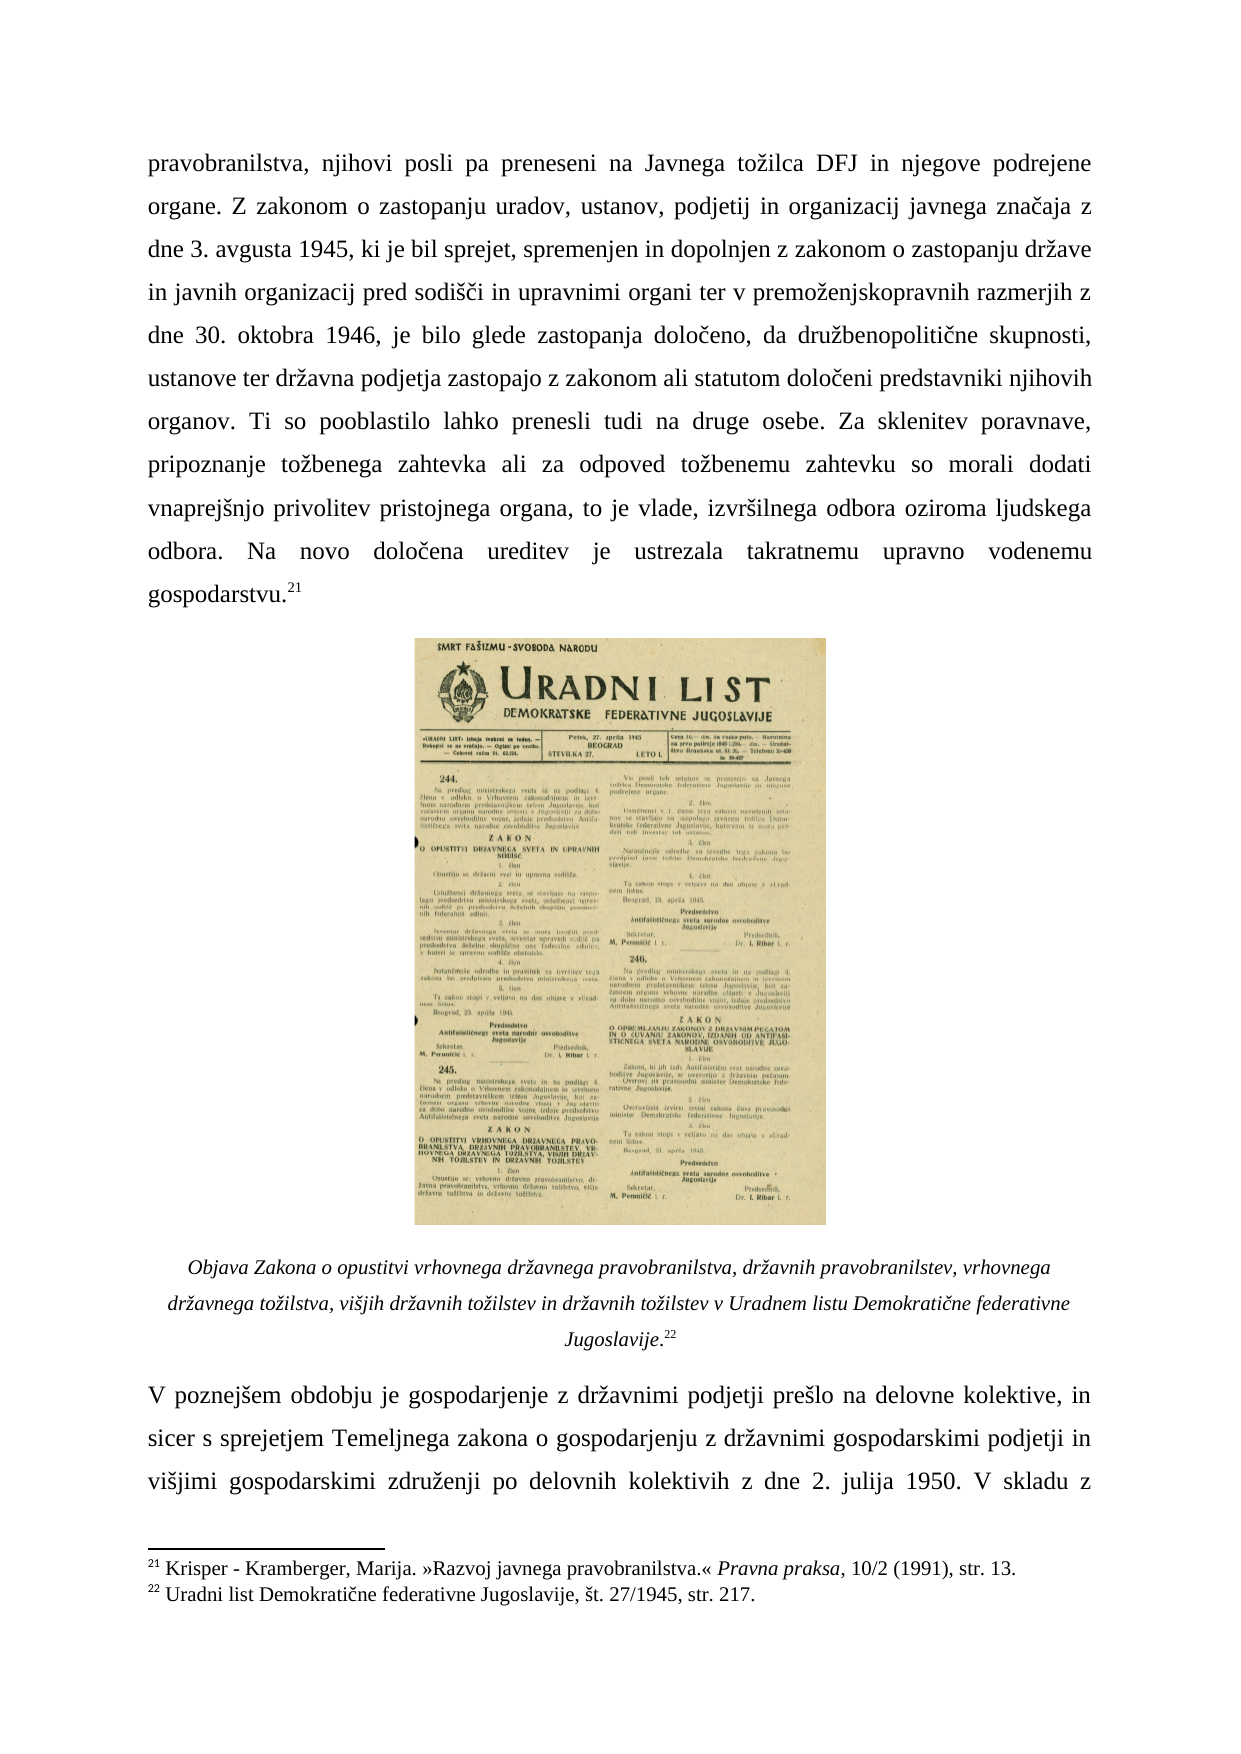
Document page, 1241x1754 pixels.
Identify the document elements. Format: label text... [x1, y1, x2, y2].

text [148, 1380, 1093, 1495]
text Objava Zakona o opustitvi vrhovnega državnega pravobranilstva, državnih pravobranilstev, vrhovnega državnega tožilstva, višjih državnih tožilstev in državnih tožilstev v Uradnem listu Demokratične federativne Jugoslavije. [148, 1255, 1093, 1351]
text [148, 148, 1093, 608]
picture [414, 638, 826, 1225]
